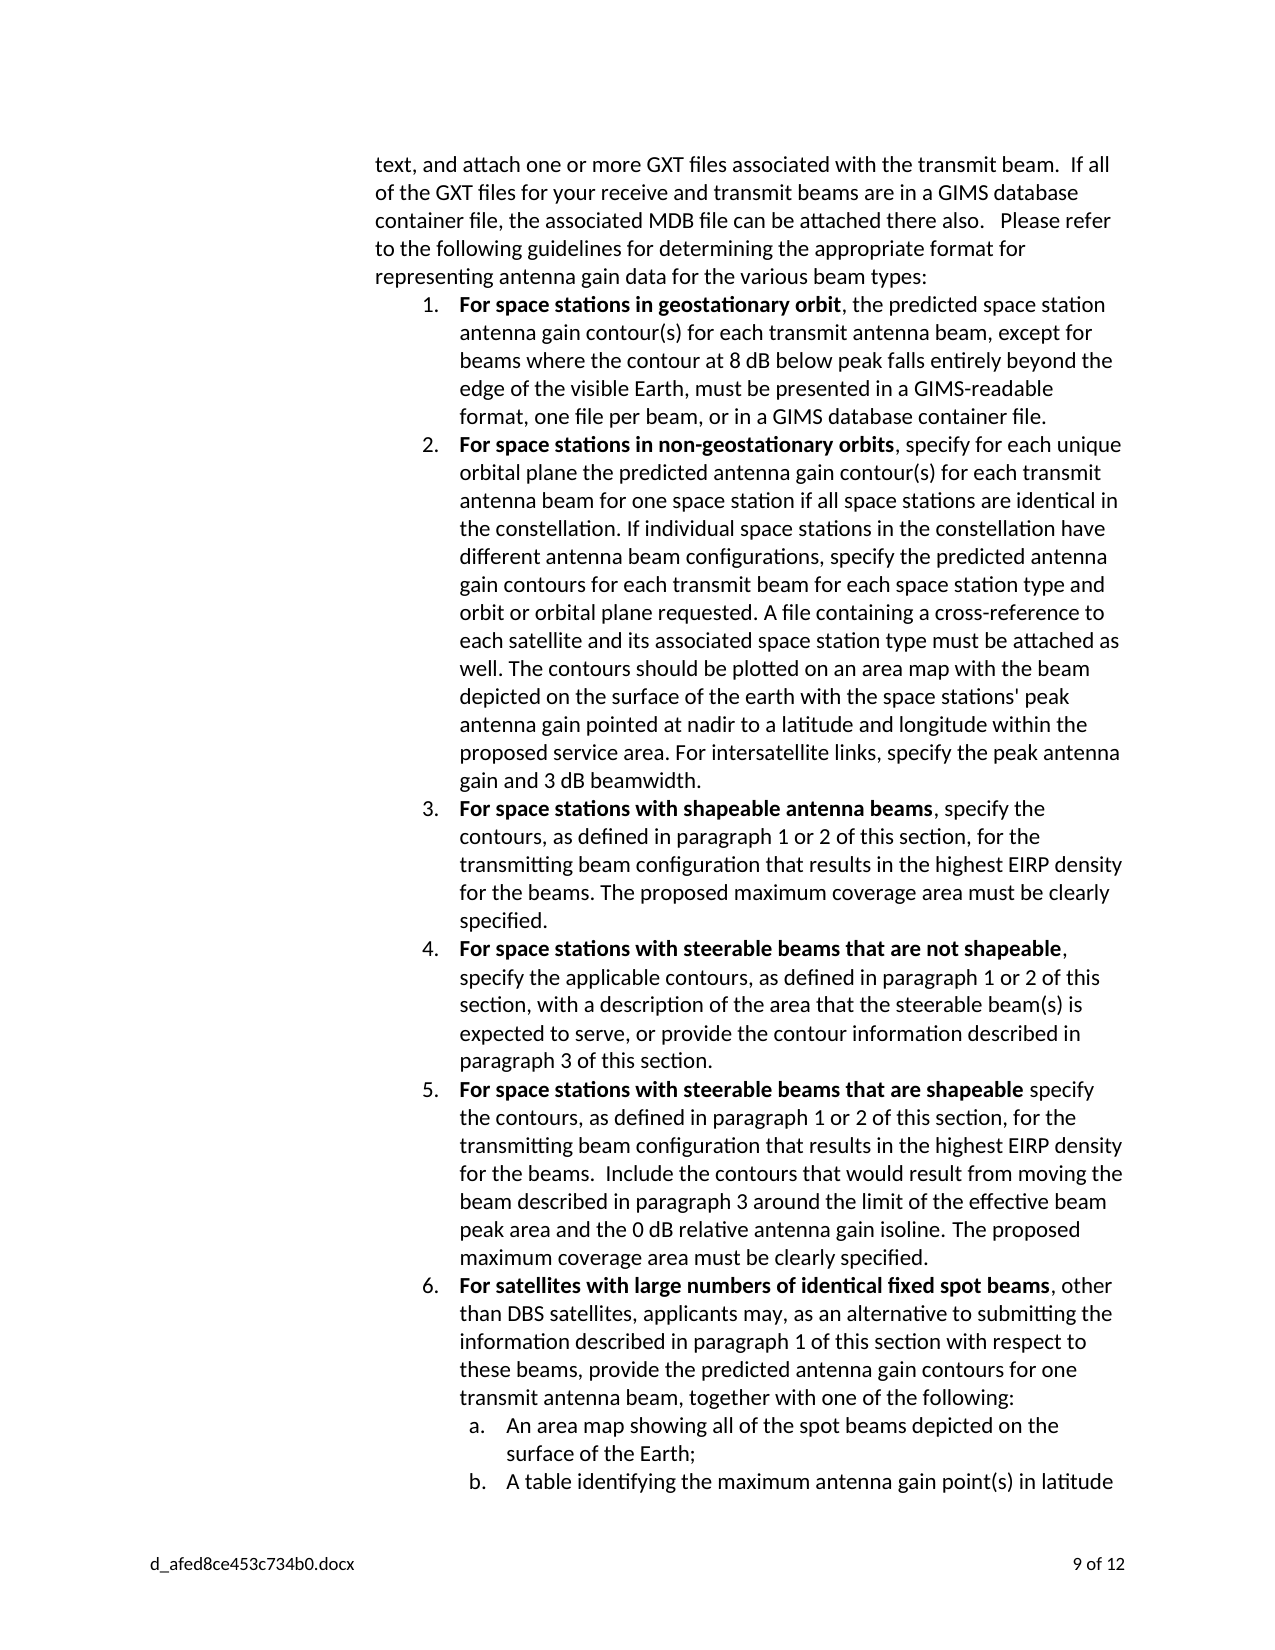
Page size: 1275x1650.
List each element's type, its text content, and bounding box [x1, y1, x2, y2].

list An area map showing all of the spot beams depicted on the surface of the Earth; [469, 1411, 1125, 1467]
list For space stations with shapeable antenna beams, specify the contours, as defined in paragraph 1 or 2 of this section, for the transmitting beam configuration that results in the highest EIRP density for the beams. The proposed maximum coverage area must be clearly specified. [422, 794, 1125, 934]
list For space stations in geostationary orbit, the predicted space station antenna gain contour(s) for each transmit antenna beam, except for beams where the contour at 8 dB below peak falls entirely beyond the edge of the visible Earth, must be presented in a GIMS-readable format, one file per beam, or in a GIMS database container file. [422, 290, 1125, 430]
list For space stations with steerable beams that are not shapeable, specify the applicable contours, as defined in paragraph 1 or 2 of this section, with a description of the area that the steerable beam(s) is expected to serve, or provide the contour information described in paragraph 3 of this section. [422, 934, 1125, 1075]
list For space stations with steerable beams that are shapeable specify the contours, as defined in paragraph 1 or 2 of this section, for the transmitting beam configuration that results in the highest EIRP density for the beams. Include the contours that would result from moving the beam described in paragraph 3 around the limit of the effective beam peak area and the 0 dB relative antenna gain isoline. The proposed maximum coverage area must be clearly specified. [422, 1075, 1125, 1271]
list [469, 1467, 1125, 1495]
list For space stations in non-geostationary orbits, specify for each unique orbital plane the predicted antenna gain contour(s) for each transmit antenna beam for one space station if all space stations are identical in the constellation. If individual space stations in the constellation have different antenna beam configurations, specify the predicted antenna gain contours for each transmit beam for each space station type and orbit or orbital plane requested. A file containing a cross-reference to each satellite and its associated space station type must be attached as well. The contours should be plotted on an area map with the beam depicted on the surface of the earth with the space stations' peak antenna gain pointed at nadir to a latitude and longitude within the proposed service area. For intersatellite links, specify the peak antenna gain and 3 dB beamwidth. [422, 430, 1125, 794]
list For satellites with large numbers of identical fixed spot beams, other than DBS satellites, applicants may, as an alternative to submitting the information described in paragraph 1 of this section with respect to these beams, provide the predicted antenna gain contours for one transmit antenna beam, together with one of the following: [422, 1271, 1125, 1411]
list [356, 150, 1125, 290]
